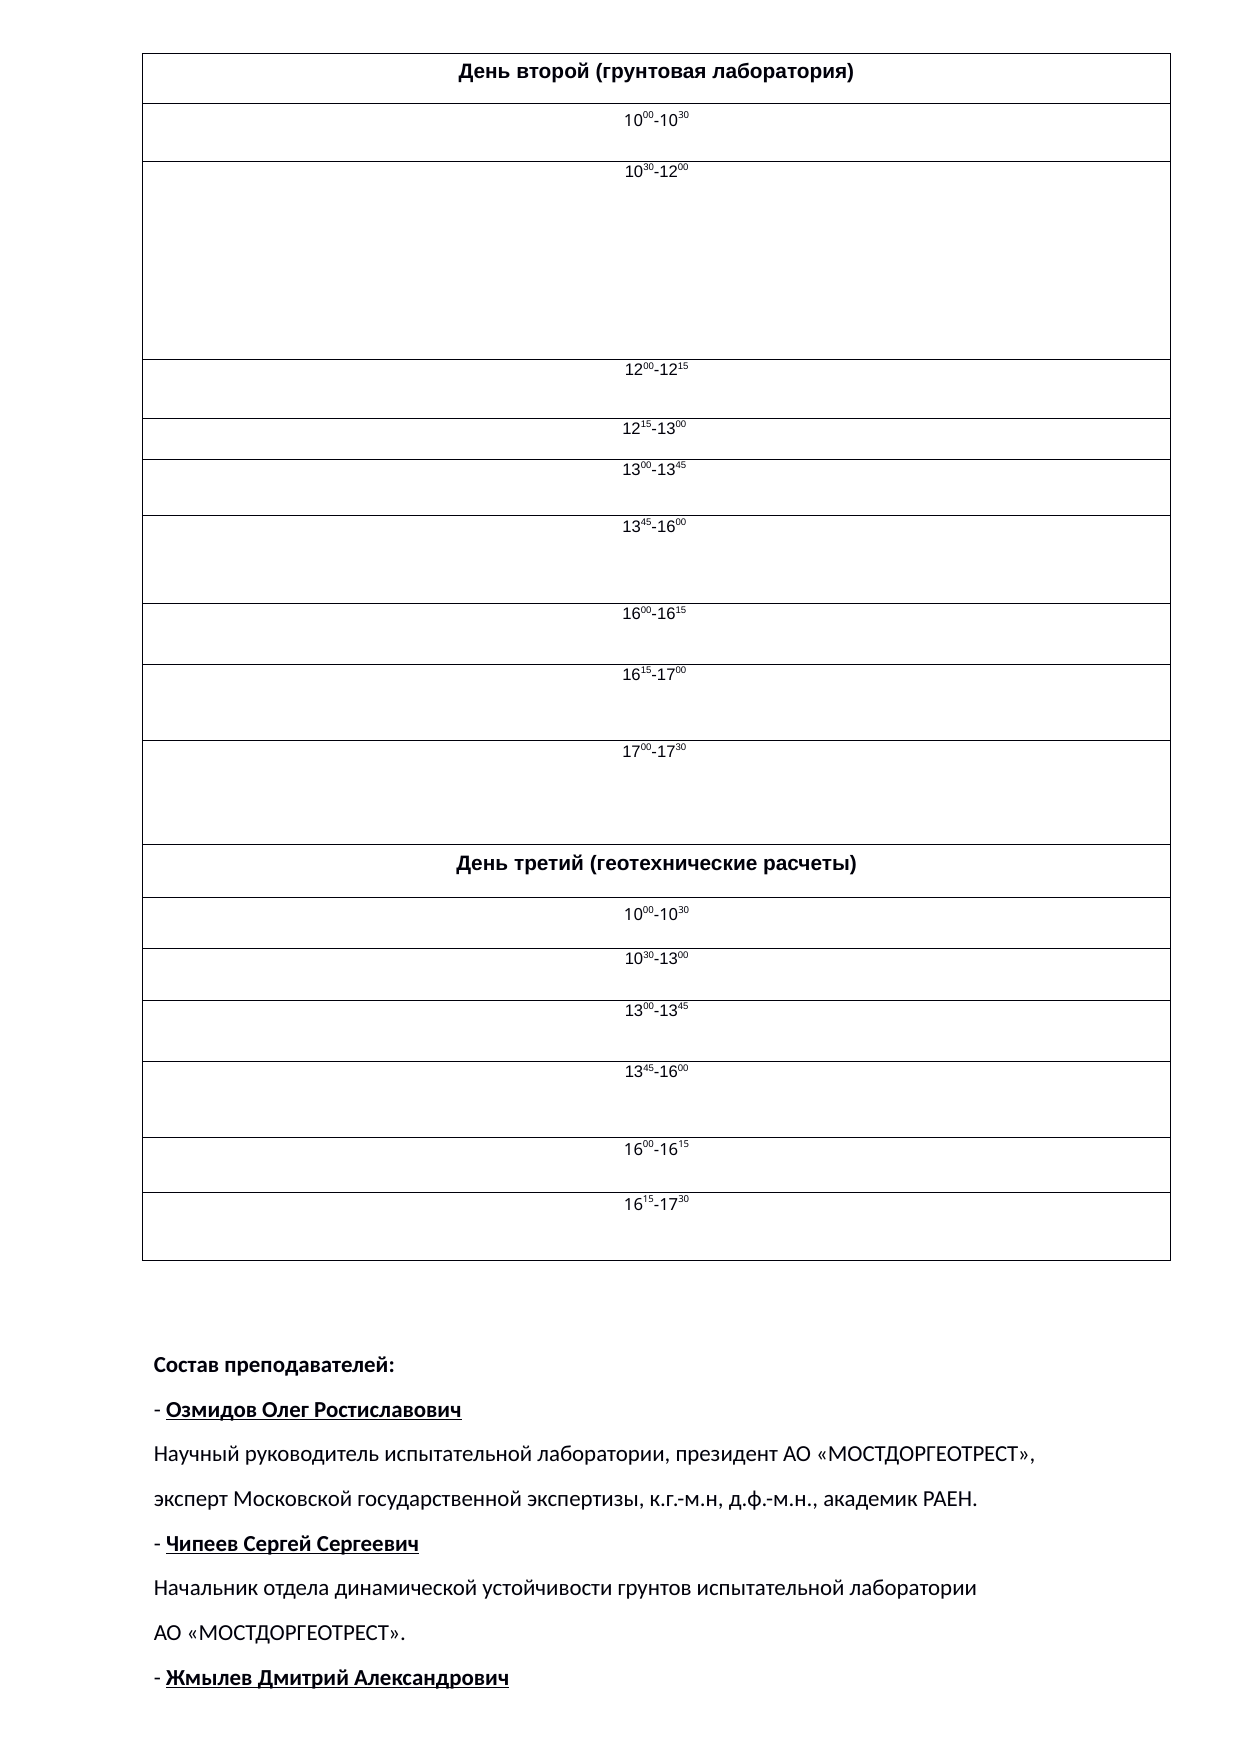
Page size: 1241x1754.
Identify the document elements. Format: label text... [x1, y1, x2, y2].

text эксперт Московской государственной экспертизы, к.г.-м.н, д.ф.-м.н., академик РАЕН. [153, 1484, 1181, 1512]
text Научный руководитель испытательной лаборатории, президент АО «МОСТДОРГЕОТРЕСТ», [153, 1439, 1181, 1467]
table_cell 1000-1030 [143, 104, 1170, 161]
text Начальник отдела динамической устойчивости грунтов испытательной лаборатории [153, 1573, 1181, 1602]
text - Чипеев Сергей Сергеевич [153, 1529, 1181, 1557]
text Состав преподавателей: [153, 1350, 1181, 1378]
text - Жмылев Дмитрий Александрович [153, 1663, 1181, 1691]
table_cell День второй (грунтовая лаборатория) [143, 54, 1170, 102]
text - Озмидов Олег Ростиславович [153, 1395, 1181, 1423]
table_cell 1345-1600 [143, 1062, 1170, 1137]
table_cell 1300-1345 [143, 460, 1170, 515]
table_cell 1030-1300 [143, 949, 1170, 999]
table_cell День третий (геотехнические расчеты) [143, 845, 1170, 897]
table_cell 1200-1215 [143, 360, 1170, 417]
table_cell 1615-1730 [143, 1193, 1170, 1260]
table_cell 1700-1730 [143, 741, 1170, 844]
table_cell 1000-1030 [143, 898, 1170, 948]
table_cell 1600-1615 [143, 604, 1170, 663]
table_cell 1600-1615 [143, 1138, 1170, 1192]
table_cell 1300-1345 [143, 1001, 1170, 1061]
table_cell 1215-1300 [143, 419, 1170, 458]
text АО «МОСТДОРГЕОТРЕСТ». [153, 1618, 1181, 1646]
table_cell 1345-1600 [143, 516, 1170, 603]
table_cell 1030-1200 [143, 162, 1170, 359]
table_cell 1615-1700 [143, 665, 1170, 740]
